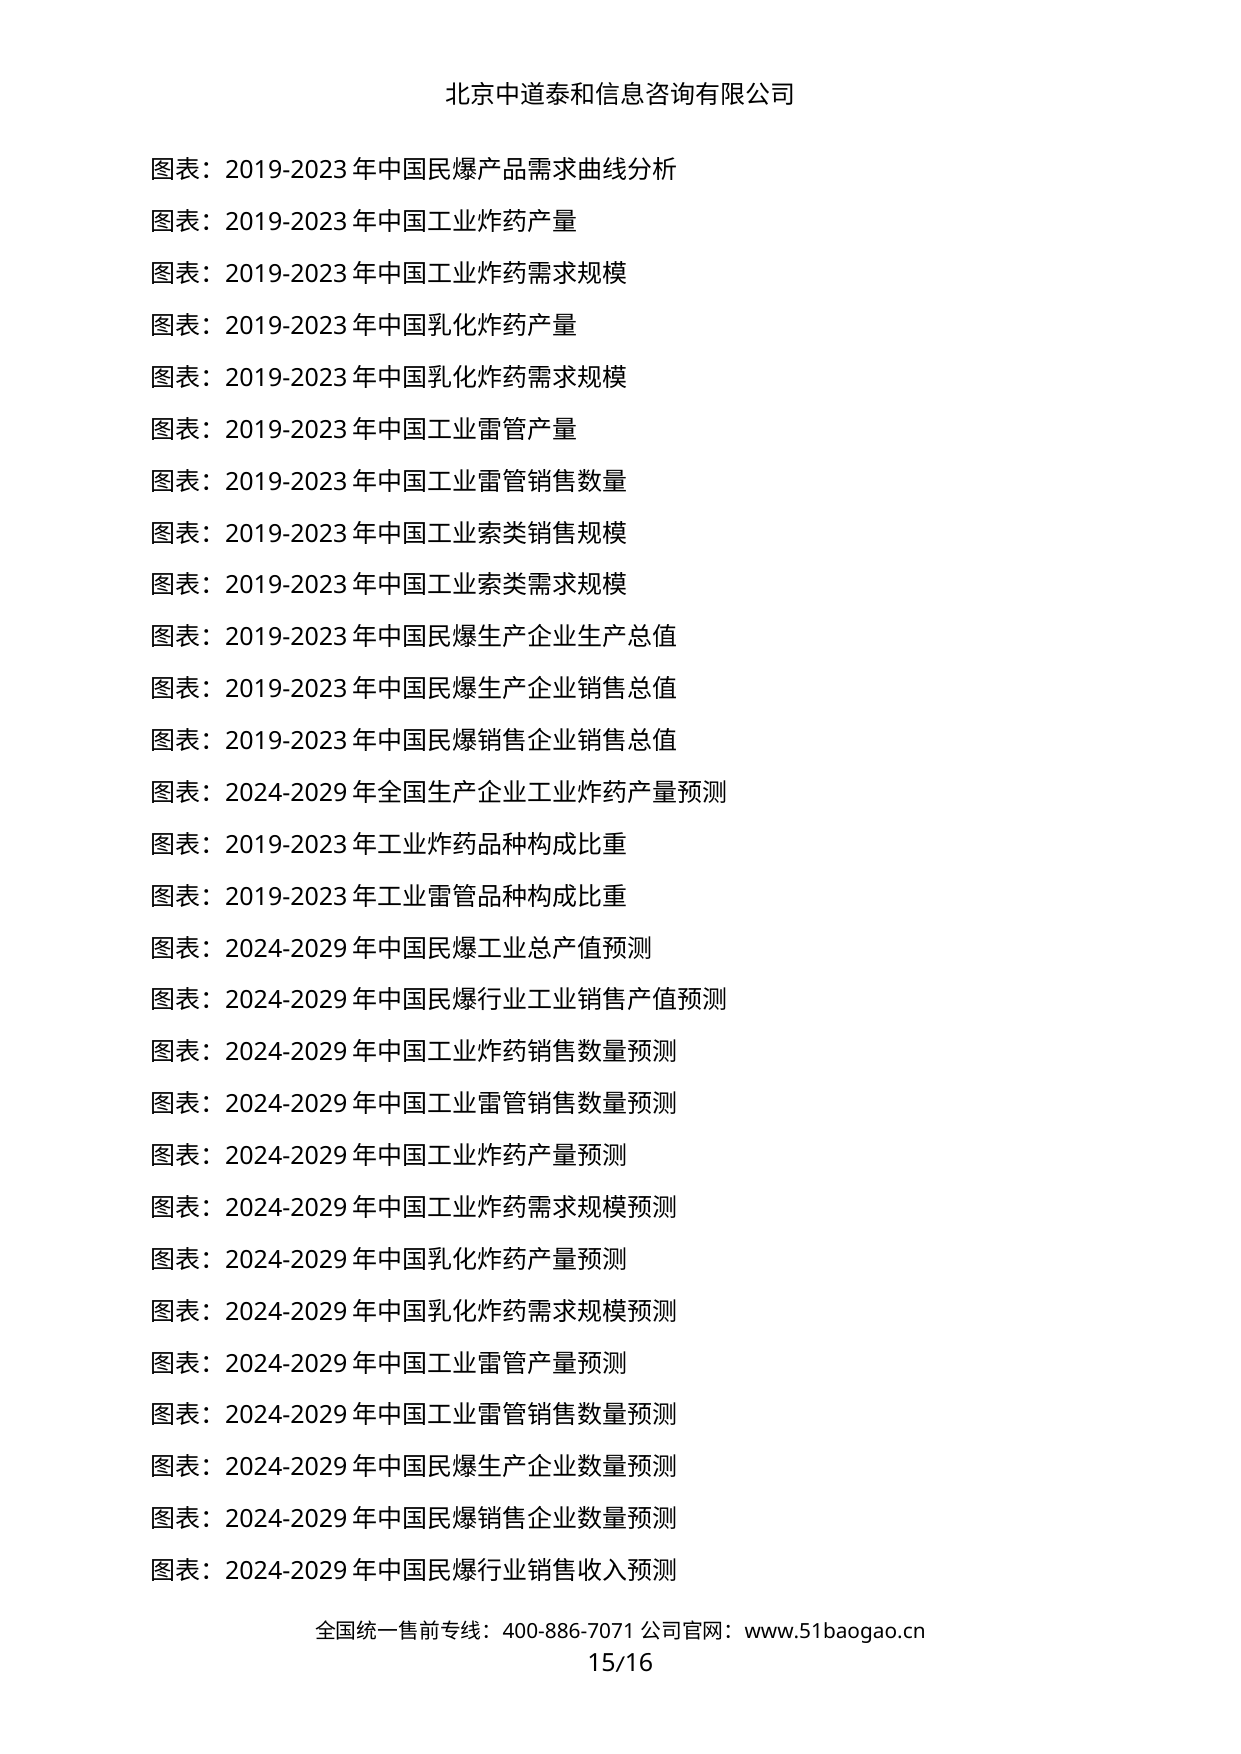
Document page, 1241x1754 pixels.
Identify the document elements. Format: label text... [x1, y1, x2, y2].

text 图表：2024-2029年全国生产企业工业炸药产量预测 [150, 772, 1090, 809]
text 图表：2019-2023年中国工业雷管产量 [150, 409, 1090, 446]
text 图表：2019-2023年工业炸药品种构成比重 [150, 824, 1090, 861]
text 图表：2024-2029年中国民爆工业总产值预测 [150, 928, 1090, 964]
text 图表：2024-2029年中国乳化炸药需求规模预测 [150, 1291, 1090, 1327]
text 图表：2019-2023年中国民爆产品需求曲线分析 [150, 150, 1090, 186]
text 图表：2019-2023年中国工业索类需求规模 [150, 565, 1090, 601]
text 图表：2024-2029年中国工业炸药产量预测 [150, 1136, 1090, 1172]
text 图表：2019-2023年中国民爆生产企业销售总值 [150, 669, 1090, 705]
text 图表：2024-2029年中国工业雷管销售数量预测 [150, 1084, 1090, 1120]
text 图表：2024-2029年中国民爆行业工业销售产值预测 [150, 980, 1090, 1016]
text 图表：2019-2023年中国工业索类销售规模 [150, 513, 1090, 549]
text 图表：2024-2029年中国工业炸药销售数量预测 [150, 1032, 1090, 1068]
text 图表：2019-2023年工业雷管品种构成比重 [150, 876, 1090, 912]
text 图表：2019-2023年中国工业炸药产量 [150, 202, 1090, 238]
text 图表：2024-2029年中国民爆销售企业数量预测 [150, 1499, 1090, 1535]
text 图表：2019-2023年中国乳化炸药产量 [150, 306, 1090, 342]
text 图表：2019-2023年中国工业雷管销售数量 [150, 461, 1090, 497]
text 图表：2019-2023年中国民爆生产企业生产总值 [150, 617, 1090, 653]
text 图表：2024-2029年中国工业雷管销售数量预测 [150, 1395, 1090, 1431]
text 图表：2019-2023年中国民爆销售企业销售总值 [150, 721, 1090, 757]
text 图表：2024-2029年中国工业雷管产量预测 [150, 1343, 1090, 1379]
text 图表：2024-2029年中国民爆生产企业数量预测 [150, 1447, 1090, 1483]
text 图表：2024-2029年中国工业炸药需求规模预测 [150, 1187, 1090, 1224]
text 图表：2019-2023年中国乳化炸药需求规模 [150, 357, 1090, 394]
text 图表：2024-2029年中国民爆行业销售收入预测 [150, 1551, 1090, 1587]
text 图表：2024-2029年中国乳化炸药产量预测 [150, 1239, 1090, 1276]
text 图表：2019-2023年中国工业炸药需求规模 [150, 254, 1090, 290]
